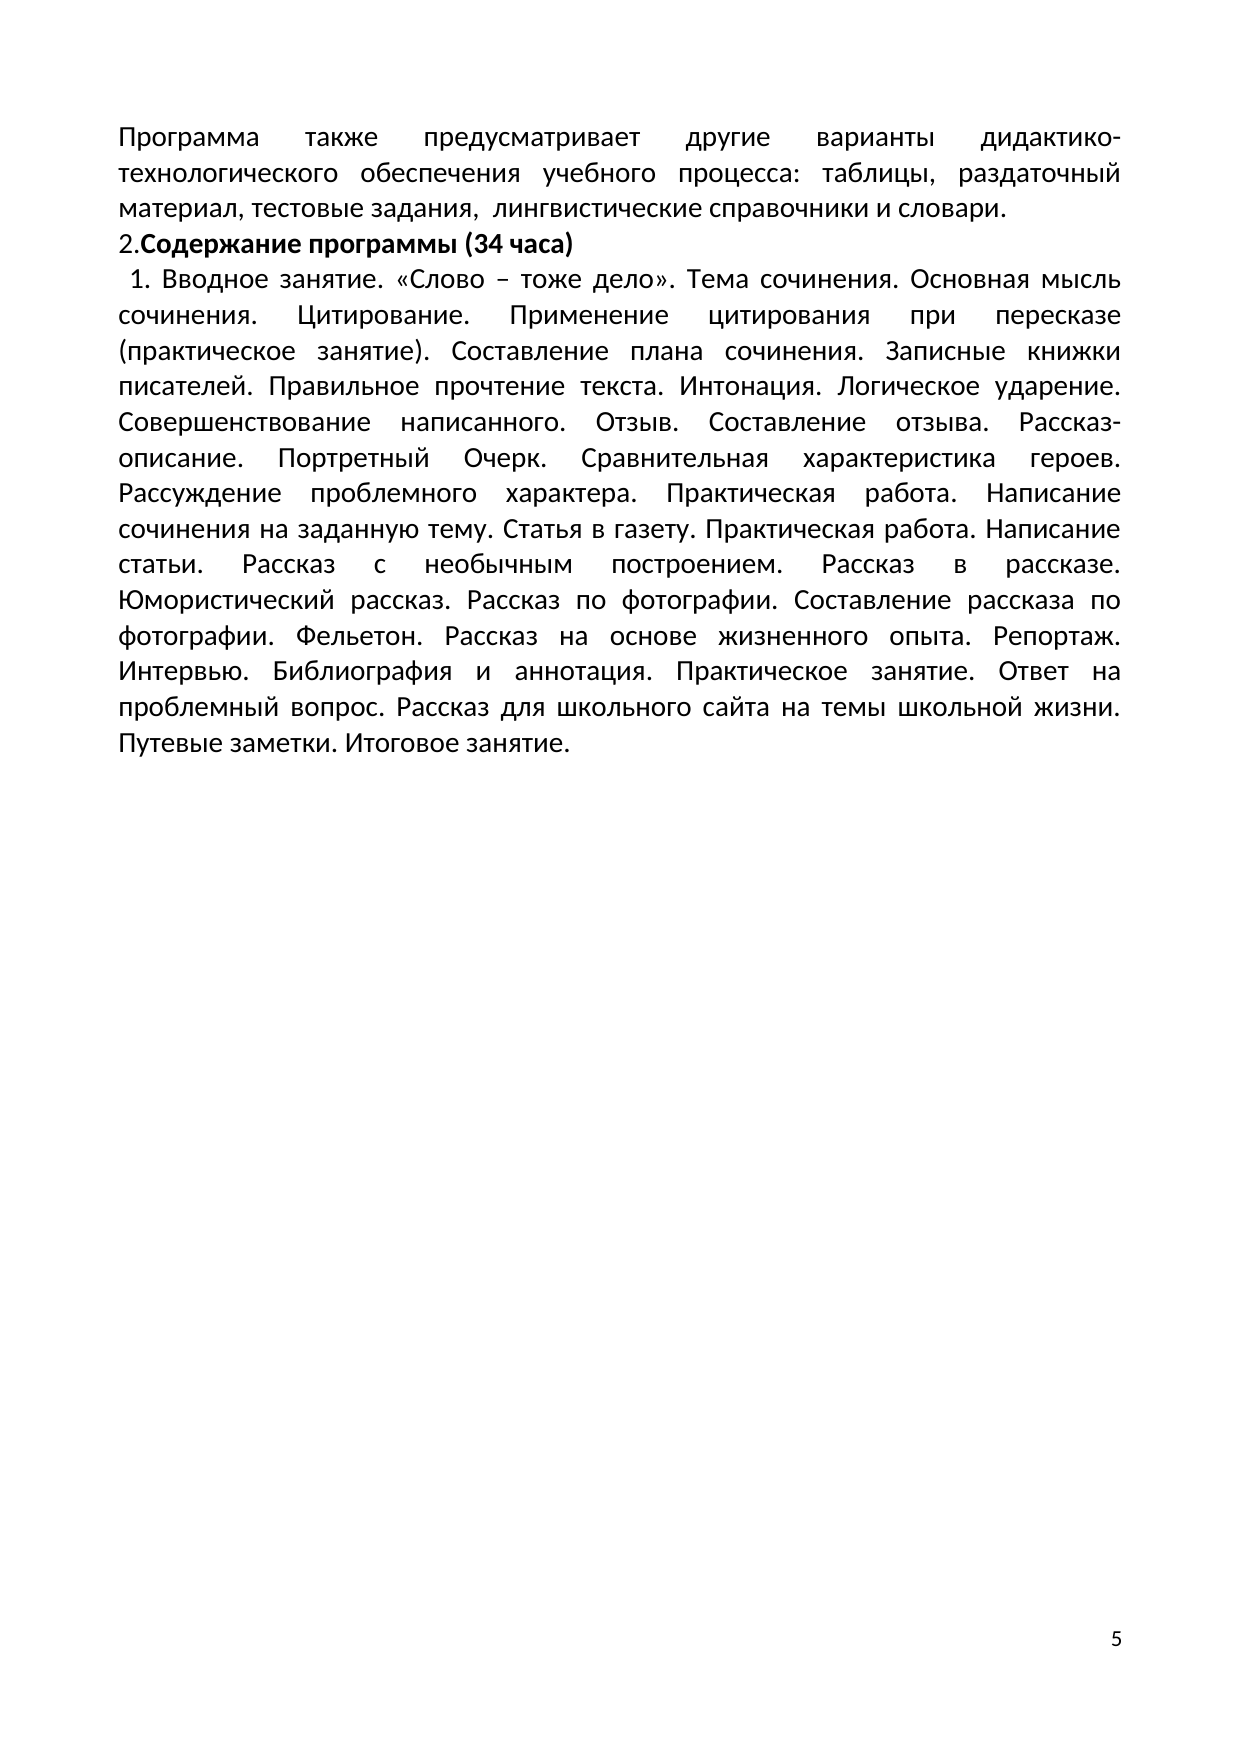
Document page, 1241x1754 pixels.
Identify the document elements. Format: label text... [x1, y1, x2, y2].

text 2.Содержание программы (34 часа) [118, 225, 1122, 261]
text 1. Вводное занятие. «Слово – тоже дело». Тема сочинения. Основная мысль сочинения. Цитирование. Применение цитирования при пересказе (практическое занятие). Составление плана сочинения. Записные книжки писателей. Правильное прочтение текста. Интонация. Логическое ударение. Совершенствование написанного. Отзыв. Составление отзыва. Рассказ-описание. Портретный Очерк. Сравнительная характеристика героев. Рассуждение проблемного характера. Практическая работа. Написание сочинения на заданную тему. Статья в газету. Практическая работа. Написание статьи. Рассказ с необычным построением. Рассказ в рассказе. Юмористический рассказ. Рассказ по фотографии. Составление рассказа по фотографии. Фельетон. Рассказ на основе жизненного опыта. Репортаж. Интервью. Библиография и аннотация. Практическое занятие. Ответ на проблемный вопрос. Рассказ для школьного сайта на темы школьной жизни. Путевые заметки. Итоговое занятие. [118, 261, 1122, 759]
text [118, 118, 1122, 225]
